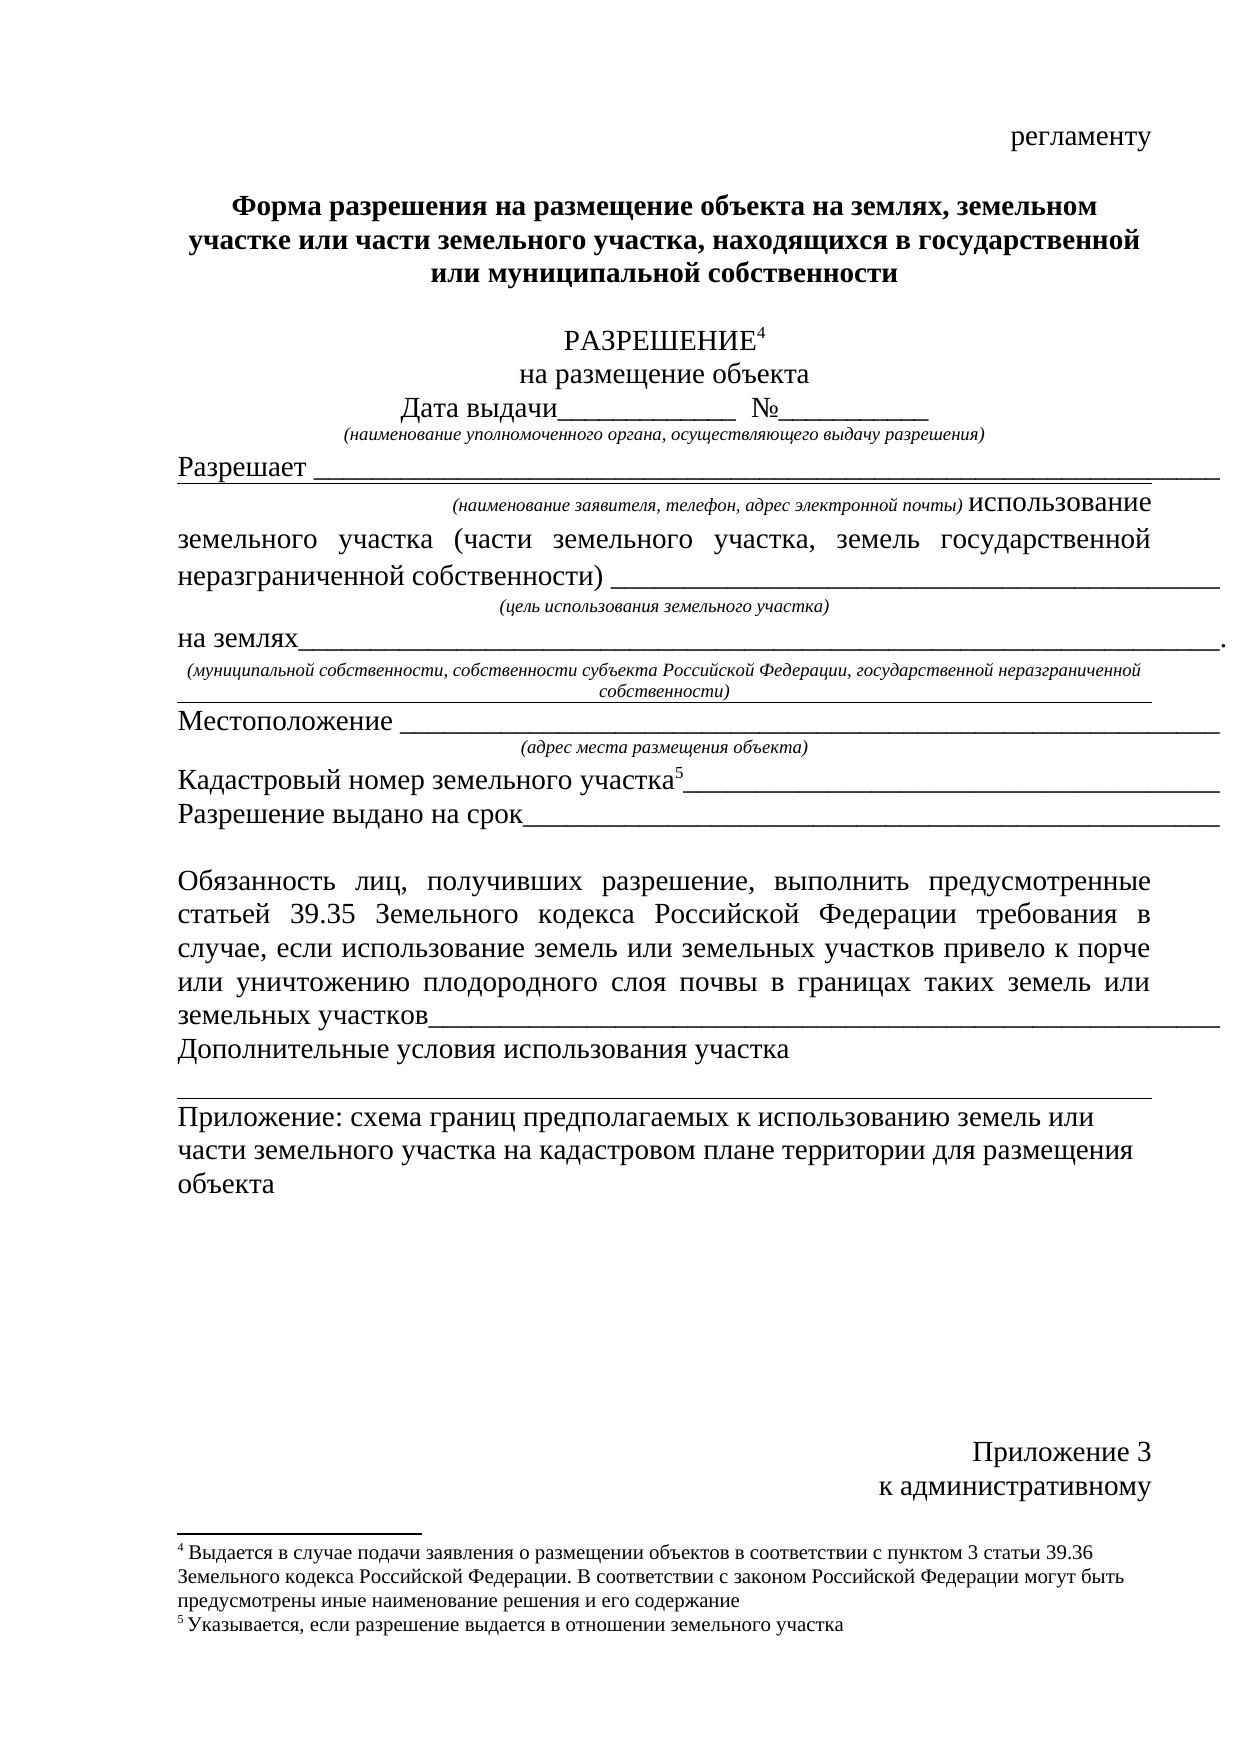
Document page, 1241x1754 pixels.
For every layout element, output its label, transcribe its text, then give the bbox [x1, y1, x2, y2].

text Форма разрешения на размещение объекта на землях, земельном участке или части земельного участка, находящихся в государственной или муниципальной собственности [177, 188, 1152, 289]
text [773, 1468, 1152, 1501]
text Приложение 3 [177, 1434, 1152, 1468]
text (муниципальной собственности, собственности субъекта Российской Федерации, государственной неразграниченной собственности) [177, 658, 1152, 702]
text (наименование уполномоченного органа, осуществляющего выдачу разрешения) [177, 423, 1152, 445]
text (цель использования земельного участка) на землях . [177, 595, 1152, 654]
text Дополнительные условия использования участка [177, 1031, 1152, 1064]
text (адрес места размещения объекта) [177, 736, 1152, 758]
text Обязанность лиц, получивших разрешение, выполнить предусмотренные статьей 39.35 Земельного кодекса Российской Федерации требования в случае, если использование земель или земельных участков привело к порче или уничтожению плодородного слоя почвы в границах таких земель или земельных участков [177, 863, 1152, 1031]
text (наименование заявителя, телефон, адрес электронной почты) использование земельного участка (части земельного участка, земель государственной неразграниченной собственности) [177, 484, 1152, 591]
text Разрешение выдано на срок [177, 796, 1152, 829]
text Дата выдачи № [177, 390, 1152, 423]
text РАЗРЕШЕНИЕ на размещение объекта [177, 323, 1152, 390]
text Разрешает [177, 449, 1152, 483]
text Местоположение [177, 703, 1152, 736]
text Приложение: схема границ предполагаемых к использованию земель или части земельного участка на кадастровом плане территории для размещения объекта [177, 1099, 1152, 1199]
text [773, 118, 1152, 152]
text Кадастровый номер земельного участка [177, 762, 1152, 796]
